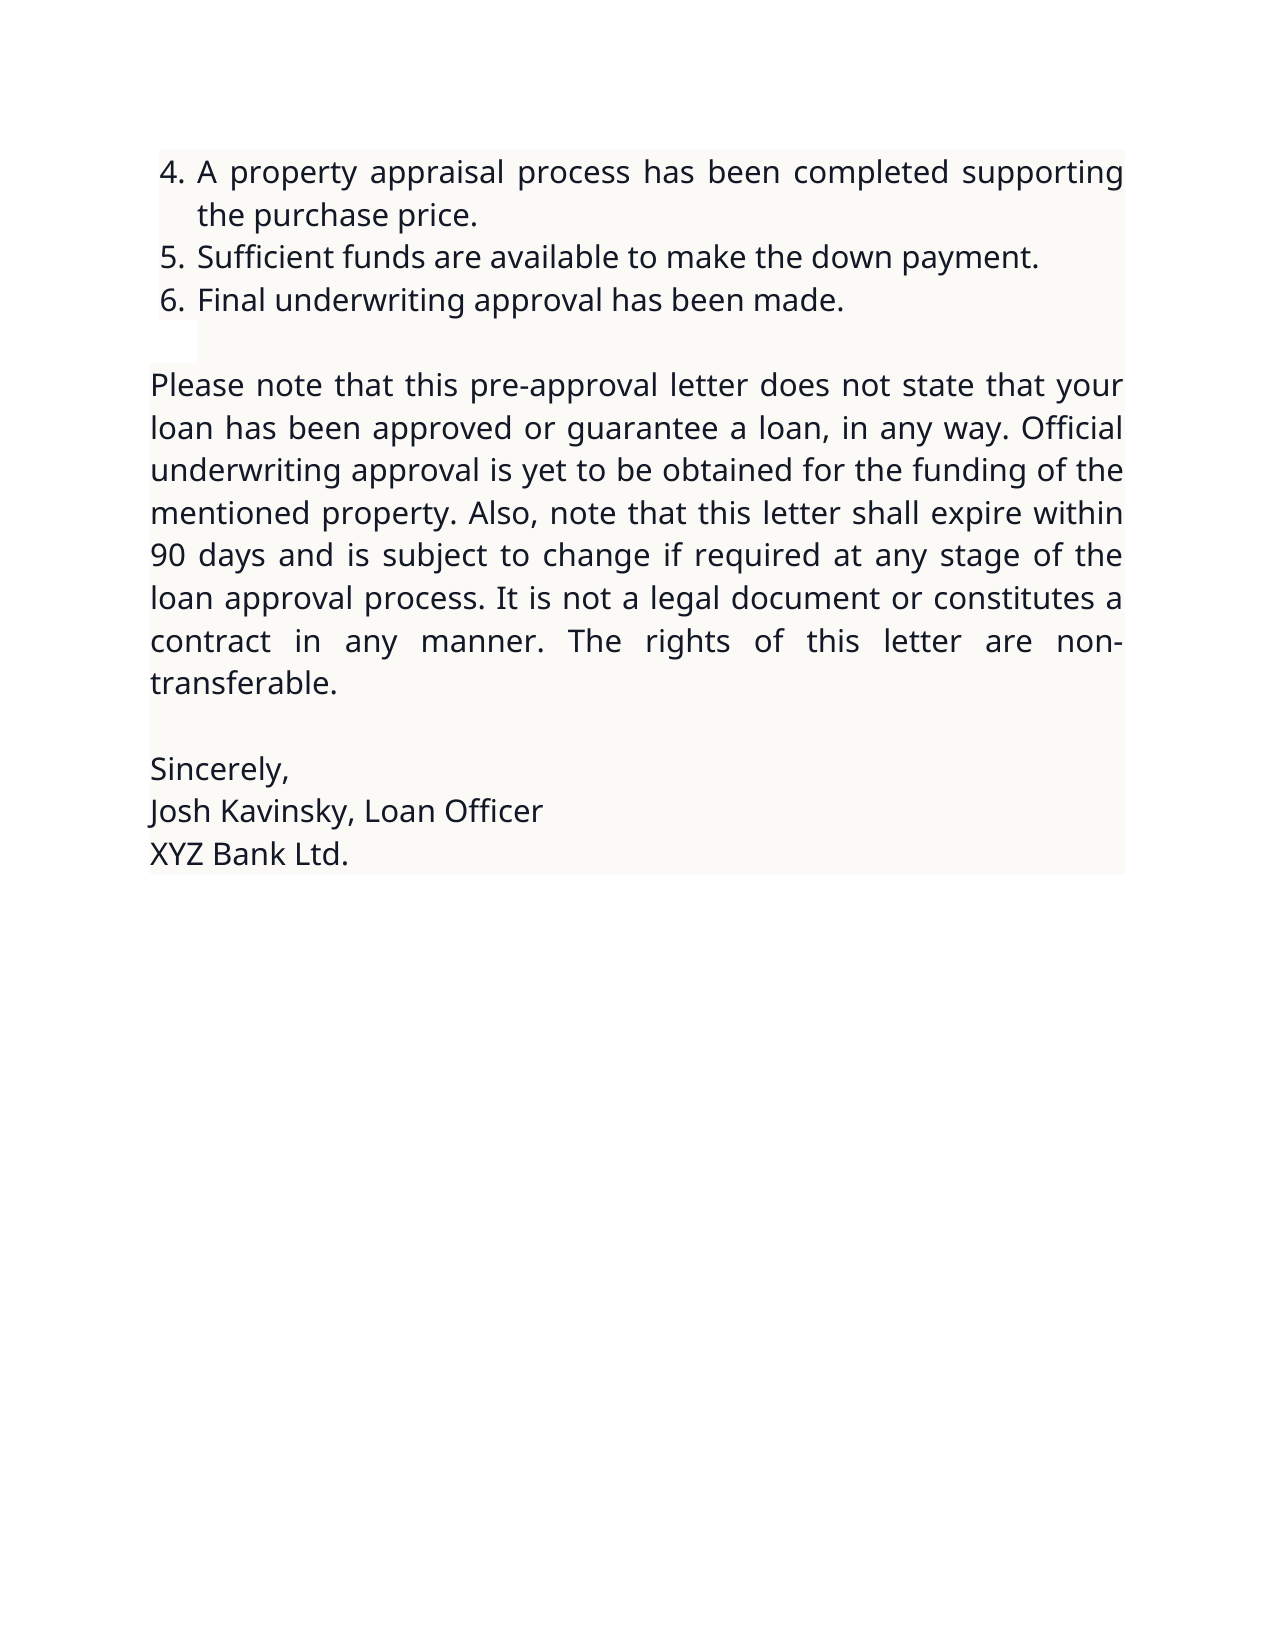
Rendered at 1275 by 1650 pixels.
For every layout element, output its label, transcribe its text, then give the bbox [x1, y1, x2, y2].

list Final underwriting approval has been made. [159, 278, 1125, 320]
text Sincerely, [150, 746, 1125, 789]
text Please note that this pre-approval letter does not state that your loan has been approved or guarantee a loan, in any way. Official underwriting approval is yet to be obtained for the funding of the mentioned property. Also, note that this letter shall expire within 90 days and is subject to change if required at any stage of the loan approval process. It is not a legal document or constitutes a contract in any manner. The rights of this letter are non-transferable. [150, 363, 1125, 704]
list Sufficient funds are available to make the down payment. [159, 235, 1125, 278]
list A property appraisal process has been completed supporting the purchase price. [159, 150, 1125, 235]
text Josh Kavinsky, Loan Officer XYZ Bank Ltd. [150, 789, 1125, 874]
